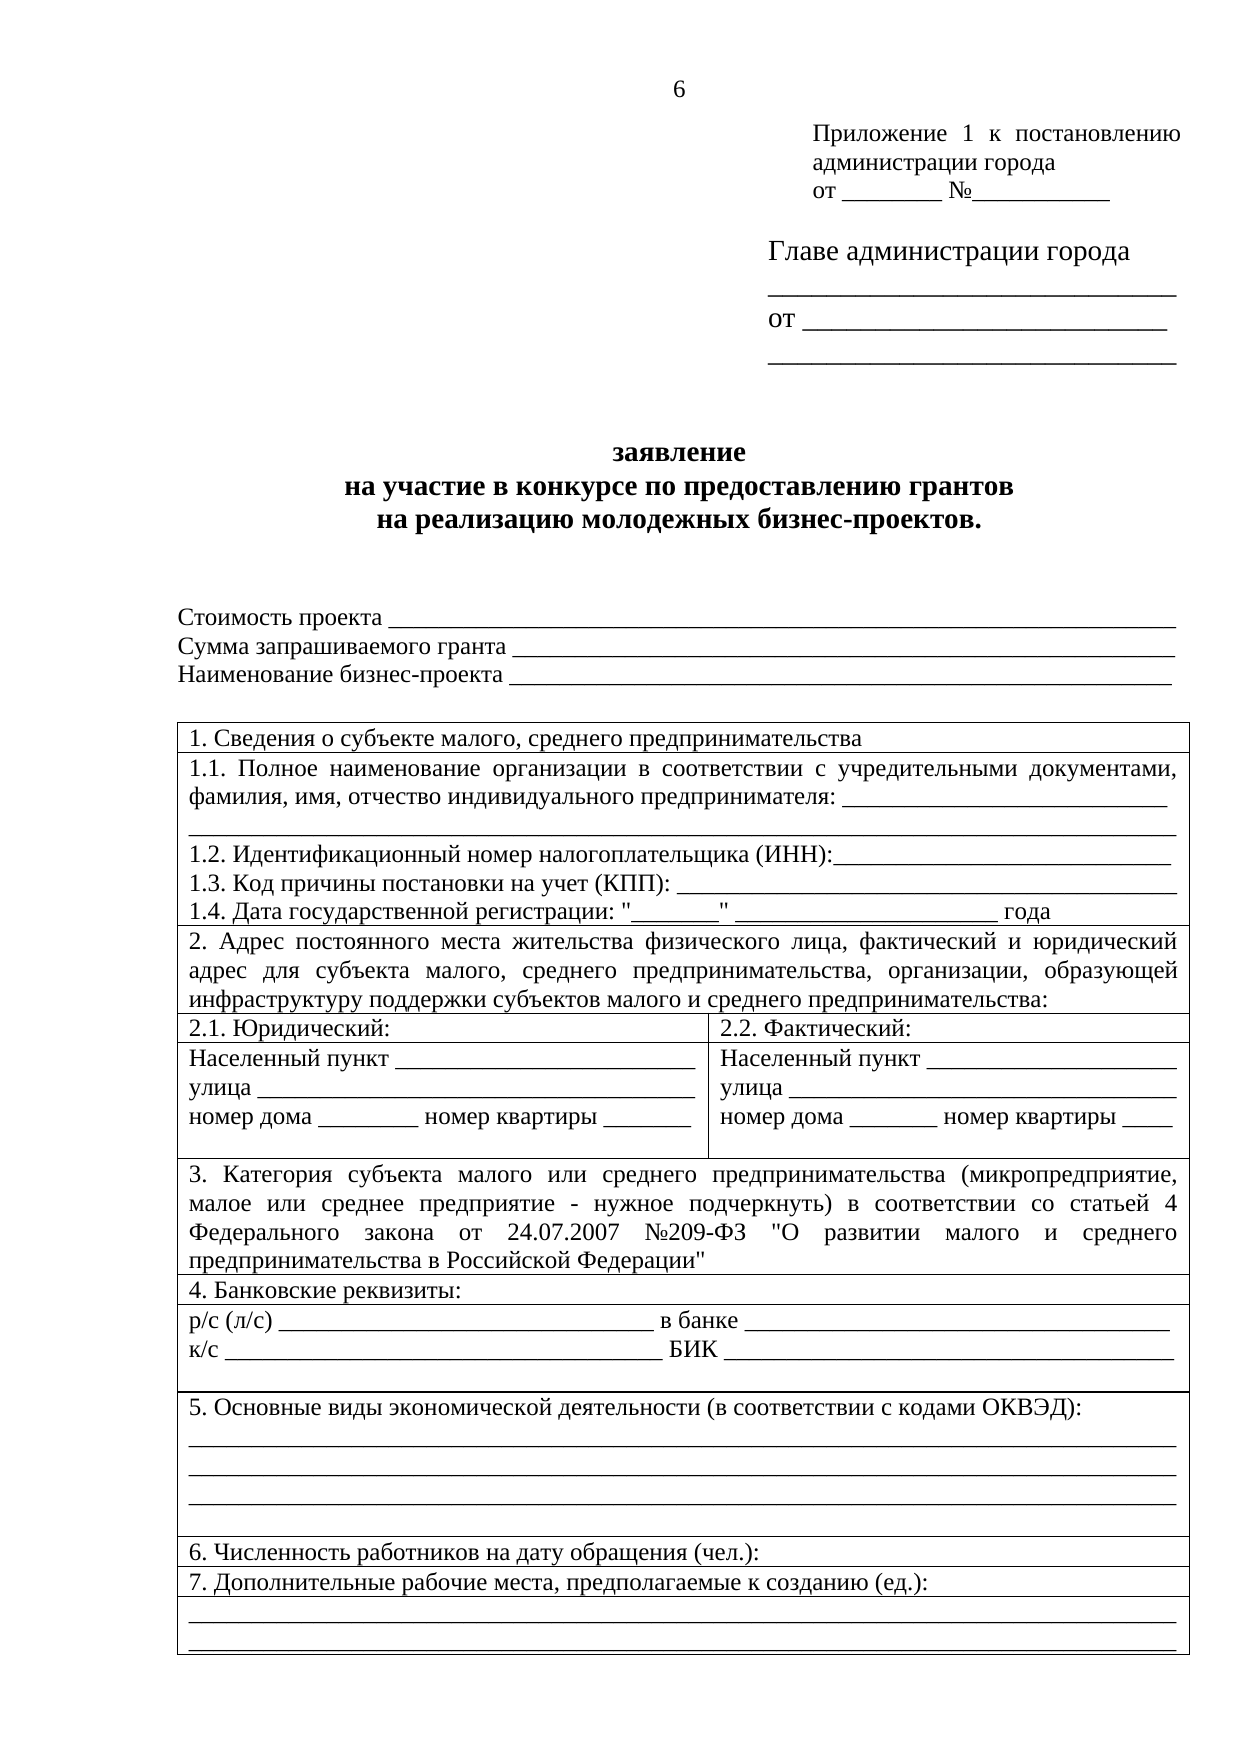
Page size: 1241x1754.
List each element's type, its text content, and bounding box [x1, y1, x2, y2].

table_cell 2.1. Юридический: [178, 1014, 708, 1042]
text Сумма запрашиваемого гранта _____________________________________________________ [177, 631, 1181, 659]
table_cell 4. Банковские реквизиты: [178, 1275, 1189, 1304]
table_cell 2. Адрес постоянного места жительства физического лица, фактический и юридический адрес для субъекта малого, среднего предпринимательства, организации, образующей инфраструктуру поддержки субъектов малого и среднего предпринимательства: [178, 926, 1189, 1012]
table_cell 3. Категория субъекта малого или среднего предпринимательства (микропредприятие, малое или среднее предприятие - нужное подчеркнуть) в соответствии со статьей 4 Федерального закона от 24.07.2007 №209-ФЗ "О развитии малого и среднего предпринимательства в Российской Федерации" [178, 1159, 1189, 1274]
table_cell р/с (л/с) ______________________________ в банке __________________________________ к/с ___________________________________ БИК ____________________________________ [178, 1305, 1189, 1391]
table_cell 1.1. Полное наименование организации в соответствии с учредительными документами, фамилия, имя, отчество индивидуального предпринимателя: __________________________ _______________________________________________________________________________ 1.2. Идентификационный номер налогоплательщика (ИНН):___________________________ 1.3. Код причины постановки на учет (КПП): ________________________________________ 1.4. Дата государственной регистрации: "_______" _____________________ года [178, 753, 1189, 925]
text на реализацию молодежных бизнес-проектов. [177, 501, 1181, 535]
text ____________________________ [768, 334, 1181, 367]
table_cell 7. Дополнительные рабочие места, предполагаемые к созданию (ед.): [178, 1567, 1189, 1596]
text Приложение 1 к постановлению администрации города [812, 118, 1181, 176]
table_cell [178, 1597, 1189, 1654]
text Главе администрации города [768, 233, 1181, 267]
text от ________ №___________ [812, 176, 1181, 204]
text заявление [177, 434, 1181, 468]
text от _________________________ [768, 300, 1181, 334]
table_header 1. Сведения о субъекте малого, среднего предпринимательства [178, 723, 1189, 752]
table_cell 5. Основные виды экономической деятельности (в соответствии с кодами ОКВЭД): _______________________________________________________________________________ _______________________________________________________________________________ _______________________________________________________________________________ [178, 1393, 1189, 1536]
text ____________________________ [768, 267, 1181, 300]
text Наименование бизнес-проекта _____________________________________________________ [177, 659, 1181, 688]
table_cell 2.2. Фактический: [709, 1014, 1189, 1042]
text Стоимость проекта _______________________________________________________________ [177, 602, 1181, 631]
text на участие в конкурсе по предоставлению грантов [177, 468, 1181, 501]
table_cell 6. Численность работников на дату обращения (чел.): [178, 1537, 1189, 1566]
table_cell Населенный пункт ____________________ улица _______________________________ номер дома _______ номер квартиры ____ [709, 1043, 1189, 1158]
table_cell Населенный пункт ________________________ улица ___________________________________ номер дома ________ номер квартиры _______ [178, 1043, 708, 1158]
